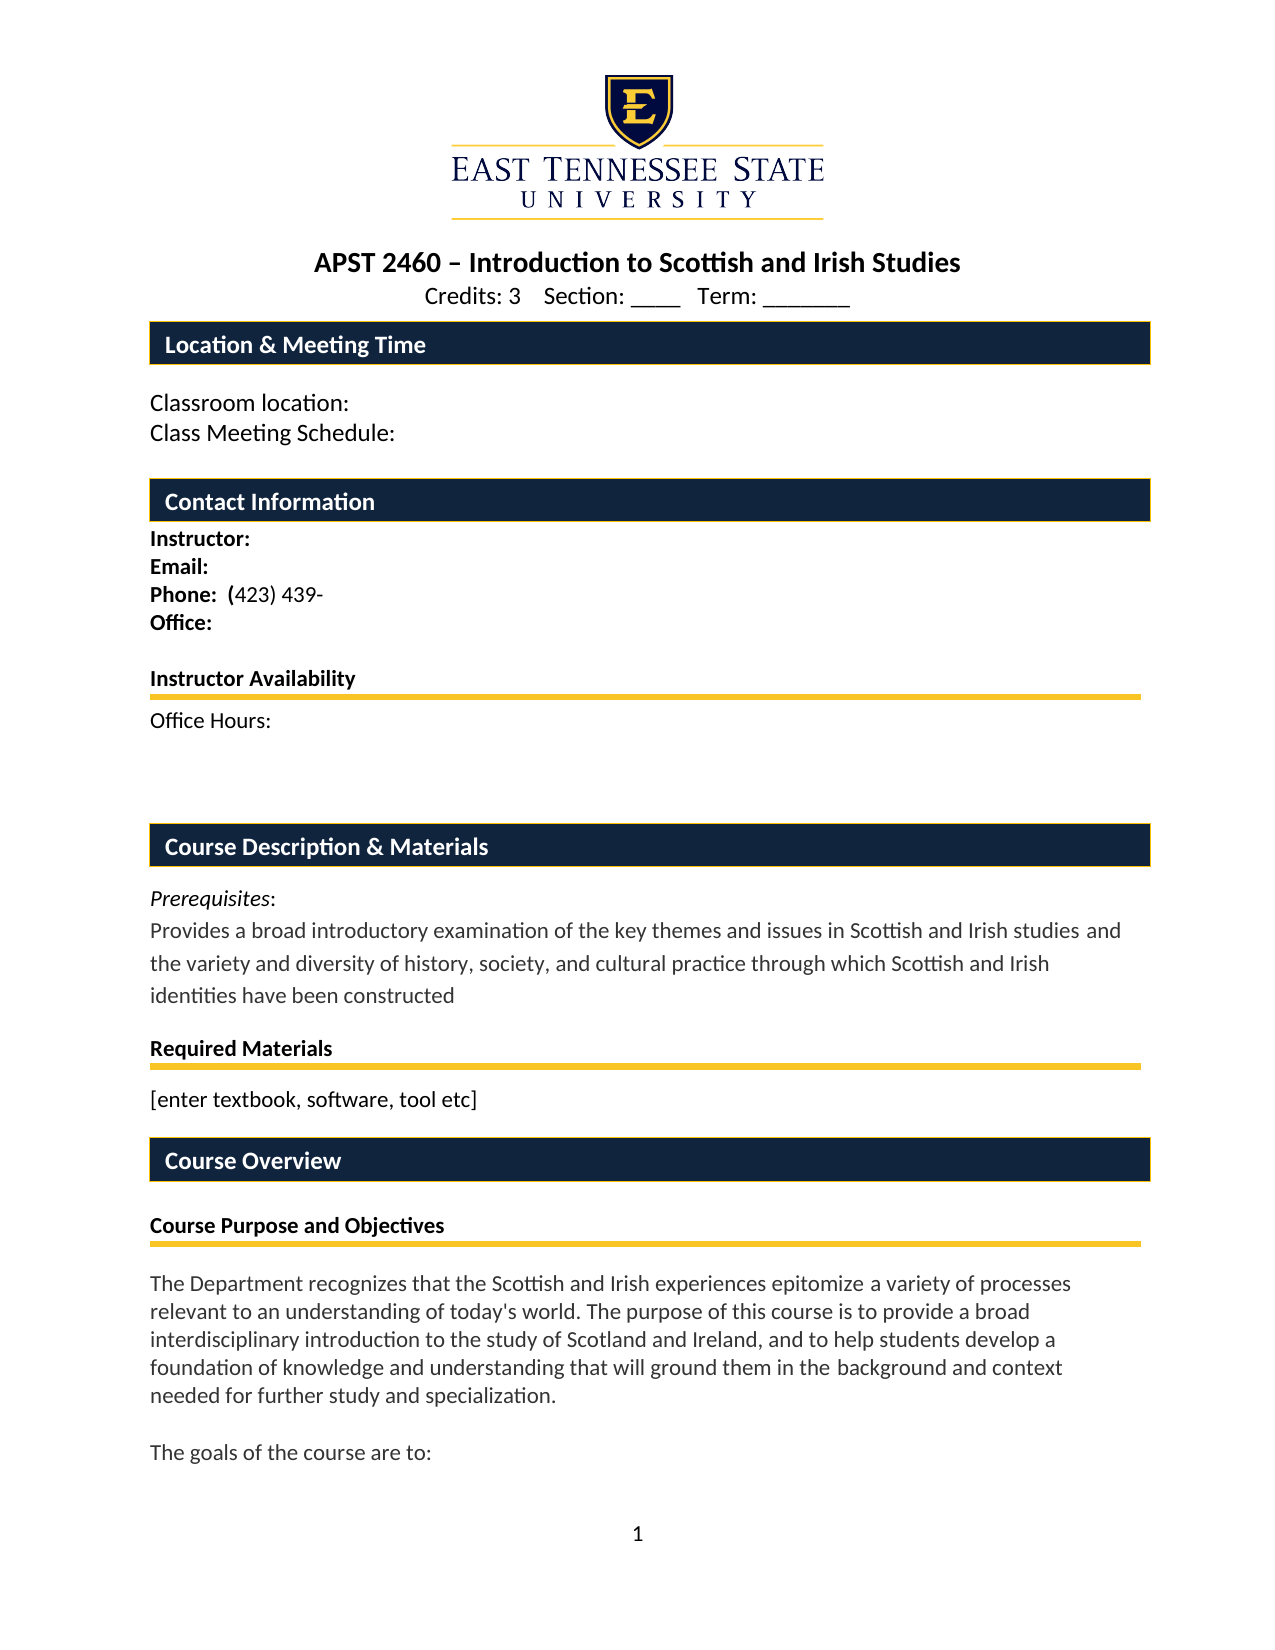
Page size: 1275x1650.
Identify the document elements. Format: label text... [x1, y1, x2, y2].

text The Department recognizes that the Scottish and Irish experiences epitomize a variety of processes relevant to an understanding of today's world. The purpose of this course is to provide a broad interdisciplinary introduction to the study of Scotland and Ireland, and to help students develop a foundation of knowledge and understanding that will ground them in the background and context needed for further study and specialization. [150, 1269, 1125, 1409]
picture [451, 75, 824, 220]
text Classroom location: [150, 387, 1125, 417]
text Instructor Availability [150, 664, 1125, 692]
text Instructor: Email: Phone: (423) 439- Office: [150, 524, 1125, 636]
text [enter textbook, software, tool etc] [150, 1087, 1125, 1112]
text Office Hours: [150, 706, 1125, 734]
text Class Meeting Schedule: [150, 417, 1125, 448]
text APST 2460 – Introduction to Scottish and Irish Studies [150, 244, 1125, 280]
text Prerequisites: Provides a broad introductory examination of the key themes and issues in Scottish and Irish studies and the variety and diversity of history, society, and cultural practice through which Scottish and Irish identities have been constructed [150, 884, 1125, 1009]
text Required Materials [150, 1034, 1125, 1062]
text Course Purpose and Objectives [150, 1212, 1125, 1240]
text The goals of the course are to: [150, 1438, 1125, 1466]
text Credits: 3 Section: ____ Term: _______ [150, 280, 1125, 311]
